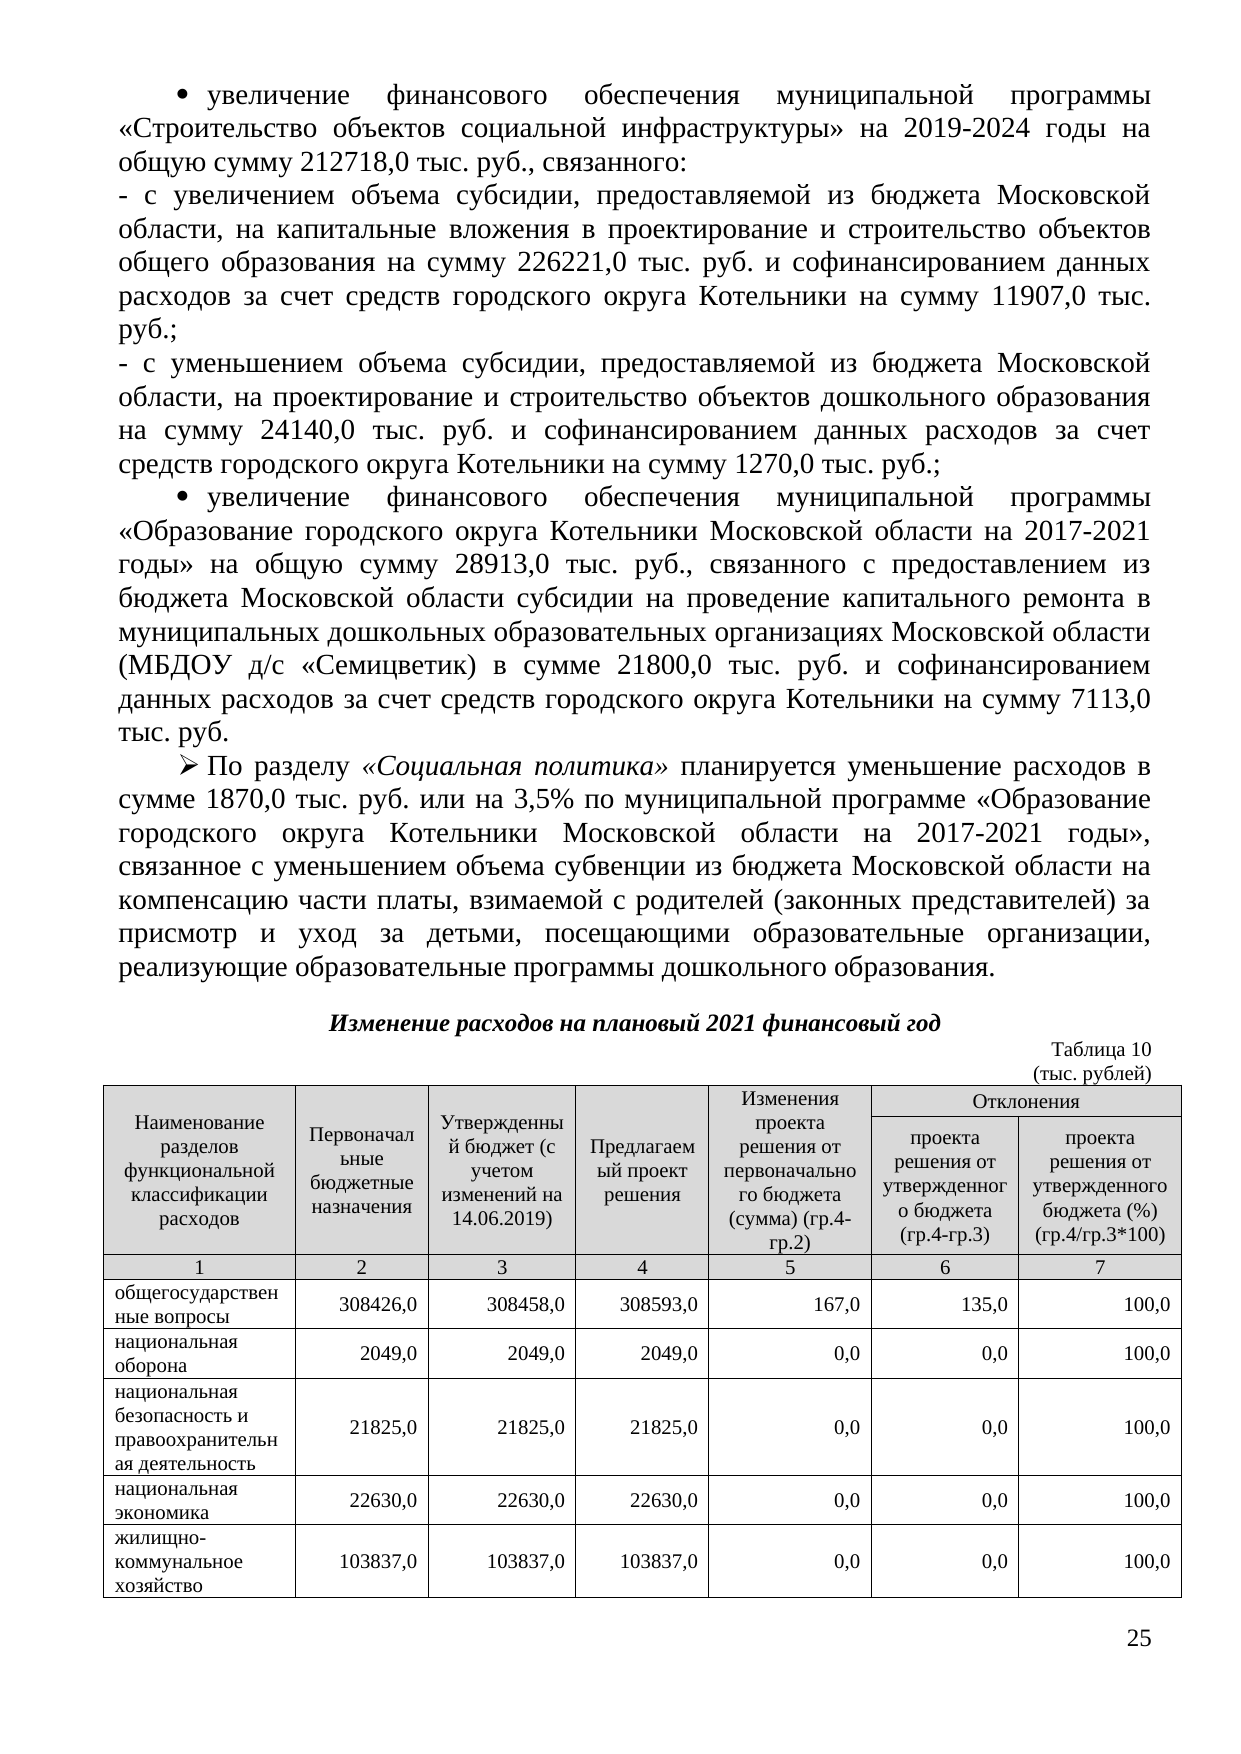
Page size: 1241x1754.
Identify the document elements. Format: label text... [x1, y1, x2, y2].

text Изменение расходов на плановый 2021 финансовый год [118, 1008, 1152, 1036]
table_cell 7 [1019, 1255, 1181, 1279]
table_cell жилищно-коммунальное хозяйство [104, 1525, 295, 1597]
table_cell проекта решения от утвержденного бюджета (гр.4-гр.3) [872, 1117, 1018, 1254]
table_cell 6 [872, 1255, 1018, 1279]
table_header Наименование разделов функциональной классификации расходов [104, 1086, 295, 1254]
table_cell 4 [576, 1255, 708, 1279]
table_cell 100,0 [1019, 1329, 1181, 1377]
table_cell 100,0 [1019, 1280, 1181, 1328]
table_cell 3 [429, 1255, 575, 1279]
table_cell 21825,0 [576, 1379, 708, 1475]
table_cell 2049,0 [429, 1329, 575, 1377]
table_cell 2 [296, 1255, 428, 1279]
table_cell 0,0 [872, 1379, 1018, 1475]
table_cell 0,0 [872, 1476, 1018, 1524]
table_header Утвержденный бюджет (с учетом изменений на 14.06.2019) [429, 1086, 575, 1254]
text - с уменьшением объема субсидии, предоставляемой из бюджета Московской области, на проектирование и строительство объектов дошкольного образования на сумму 24140,0 тыс. руб. и софинансированием данных расходов за счет средств городского округа Котельники на сумму 1270,0 тыс. руб.; [118, 345, 1152, 479]
table_cell 21825,0 [296, 1379, 428, 1475]
table_cell национальная оборона [104, 1329, 295, 1377]
table_cell 308593,0 [576, 1280, 708, 1328]
list увеличение финансового обеспечения муниципальной программы «Образование городского округа Котельники Московской области на 2017-2021 годы» на общую сумму 28913,0 тыс. руб., связанного с предоставлением из бюджета Московской области субсидии на проведение капитального ремонта в муниципальных дошкольных образовательных организациях Московской области (МБДОУ д/с «Семицветик) в сумме 21800,0 тыс. руб. и софинансированием данных расходов за счет средств городского округа Котельники на сумму 7113,0 тыс. руб. [118, 479, 1152, 748]
table_cell общегосударственные вопросы [104, 1280, 295, 1328]
table_header Первоначальные бюджетные назначения [296, 1086, 428, 1254]
table_cell 22630,0 [296, 1476, 428, 1524]
table_cell 22630,0 [429, 1476, 575, 1524]
table_header Предлагаемый проект решения [576, 1086, 708, 1254]
list По разделу «Социальная политика» планируется уменьшение расходов в сумме 1870,0 тыс. руб. или на 3,5% по муниципальной программе «Образование городского округа Котельники Московской области на 2017-2021 годы», связанное с уменьшением объема субвенции из бюджета Московской области на компенсацию части платы, взимаемой с родителей (законных представителей) за присмотр и уход за детьми, посещающими образовательные организации, реализующие образовательные программы дошкольного образования. [118, 748, 1152, 983]
table_cell проекта решения от утвержденного бюджета (%) (гр.4/гр.3*100) [1019, 1117, 1181, 1254]
table_cell 167,0 [709, 1280, 871, 1328]
table_cell 2049,0 [576, 1329, 708, 1377]
table_cell 0,0 [709, 1379, 871, 1475]
table_cell 308426,0 [296, 1280, 428, 1328]
table_header Изменения проекта решения от первоначального бюджета (сумма) (гр.4-гр.2) [709, 1086, 871, 1254]
table_cell 100,0 [1019, 1476, 1181, 1524]
table_cell 0,0 [709, 1525, 871, 1597]
table_cell 135,0 [872, 1280, 1018, 1328]
table_cell 103837,0 [429, 1525, 575, 1597]
table_cell 103837,0 [296, 1525, 428, 1597]
text - с увеличением объема субсидии, предоставляемой из бюджета Московской области, на капитальные вложения в проектирование и строительство объектов общего образования на сумму 226221,0 тыс. руб. и софинансированием данных расходов за счет средств городского округа Котельники на сумму 11907,0 тыс. руб.; [118, 177, 1152, 345]
list увеличение финансового обеспечения муниципальной программы «Строительство объектов социальной инфраструктуры» на 2019-2024 годы на общую сумму 212718,0 тыс. руб., связанного: [118, 77, 1152, 177]
table_cell национальная безопасность и правоохранительная деятельность [104, 1379, 295, 1475]
table_cell 22630,0 [576, 1476, 708, 1524]
table_cell 0,0 [709, 1476, 871, 1524]
table_header Отклонения [872, 1086, 1181, 1116]
table_cell 103837,0 [576, 1525, 708, 1597]
table_cell национальная экономика [104, 1476, 295, 1524]
table_cell 0,0 [872, 1525, 1018, 1597]
table_cell 308458,0 [429, 1280, 575, 1328]
table_cell 2049,0 [296, 1329, 428, 1377]
table_cell 0,0 [709, 1329, 871, 1377]
table_cell 0,0 [872, 1329, 1018, 1377]
table_cell 100,0 [1019, 1379, 1181, 1475]
table_cell 1 [104, 1255, 295, 1279]
text Таблица 10 [118, 1036, 1152, 1061]
text (тыс. рублей) [118, 1061, 1152, 1084]
table_cell 100,0 [1019, 1525, 1181, 1597]
table_cell 5 [709, 1255, 871, 1279]
table_cell 21825,0 [429, 1379, 575, 1475]
